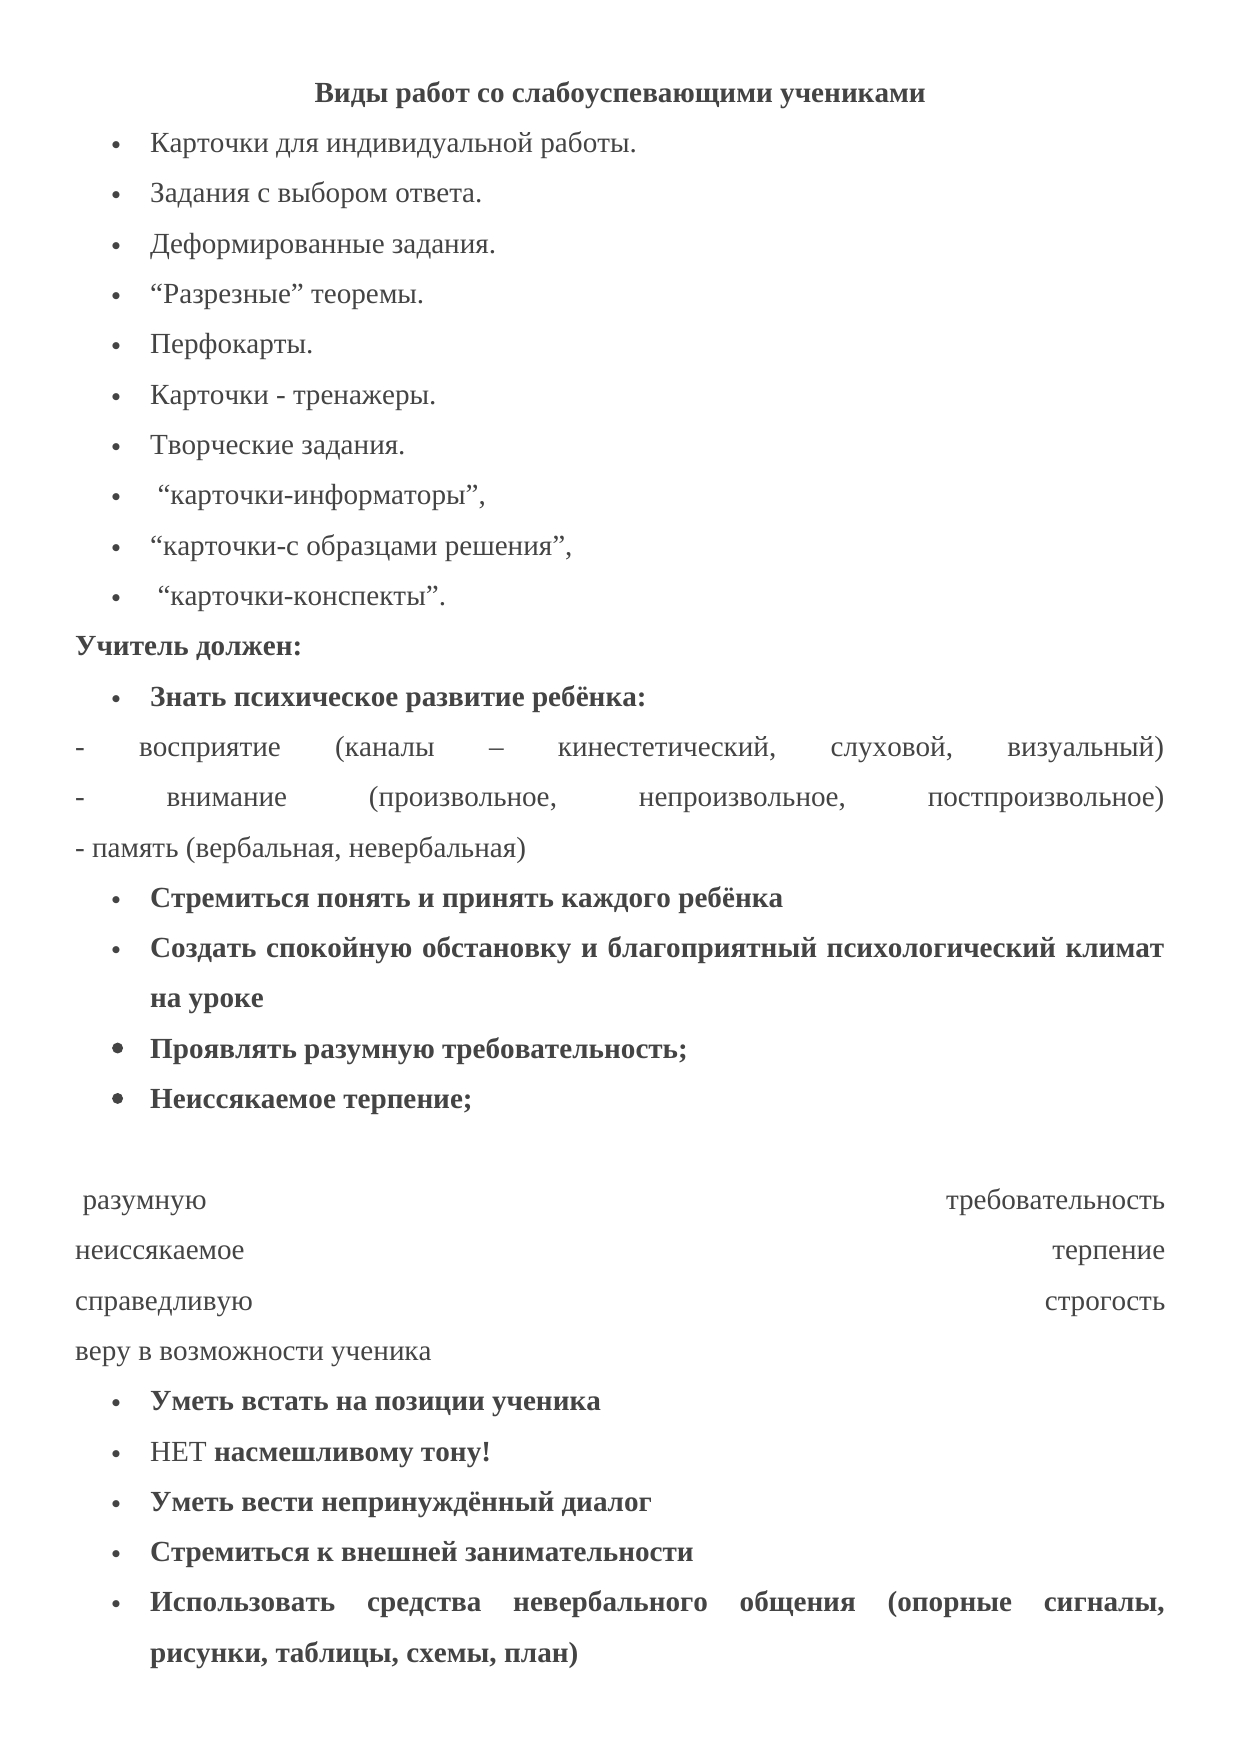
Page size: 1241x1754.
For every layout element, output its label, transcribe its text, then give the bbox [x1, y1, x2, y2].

list Задания с выбором ответа. [112, 176, 1165, 209]
text - восприятие (каналы – кинестетический, слуховой, визуальный) - внимание (произвольное, непроизвольное, постпроизвольное) - память (вербальная, невербальная) [75, 729, 1165, 863]
list “карточки-конспекты”. [112, 578, 1165, 612]
list Творческие задания. [112, 427, 1165, 461]
text Учитель должен: [75, 628, 1165, 662]
list НЕТ насмешливому тону! [112, 1434, 1165, 1467]
list Стремиться понять и принять каждого ребёнка [112, 880, 1165, 913]
list Неиссякаемое терпение; [112, 1081, 1165, 1115]
list Использовать средства невербального общения (опорные сигналы, рисунки, таблицы, схемы, план) [112, 1584, 1165, 1668]
list Карточки для индивидуальной работы. [112, 125, 1165, 159]
text разумную требовательность неиссякаемое терпение справедливую строгость веру в возможности ученика [75, 1182, 1165, 1367]
list Уметь встать на позиции ученика [112, 1383, 1165, 1417]
list “карточки-информаторы”, [112, 477, 1165, 511]
list “Разрезные” теоремы. [112, 276, 1165, 310]
list Стремиться к внешней занимательности [112, 1534, 1165, 1568]
list Деформированные задания. [112, 226, 1165, 259]
list Создать спокойную обстановку и благоприятный психологический климат на уроке [112, 930, 1165, 1014]
list Перфокарты. [112, 327, 1165, 360]
list “карточки-с образцами решения”, [112, 528, 1165, 561]
text Виды работ со слабоуспевающими учениками [75, 75, 1165, 108]
list Карточки - тренажеры. [112, 377, 1165, 410]
list Проявлять разумную требовательность; [112, 1031, 1165, 1064]
list Знать психическое развитие ребёнка: [112, 679, 1165, 712]
list Уметь вести непринуждённый диалог [112, 1484, 1165, 1517]
